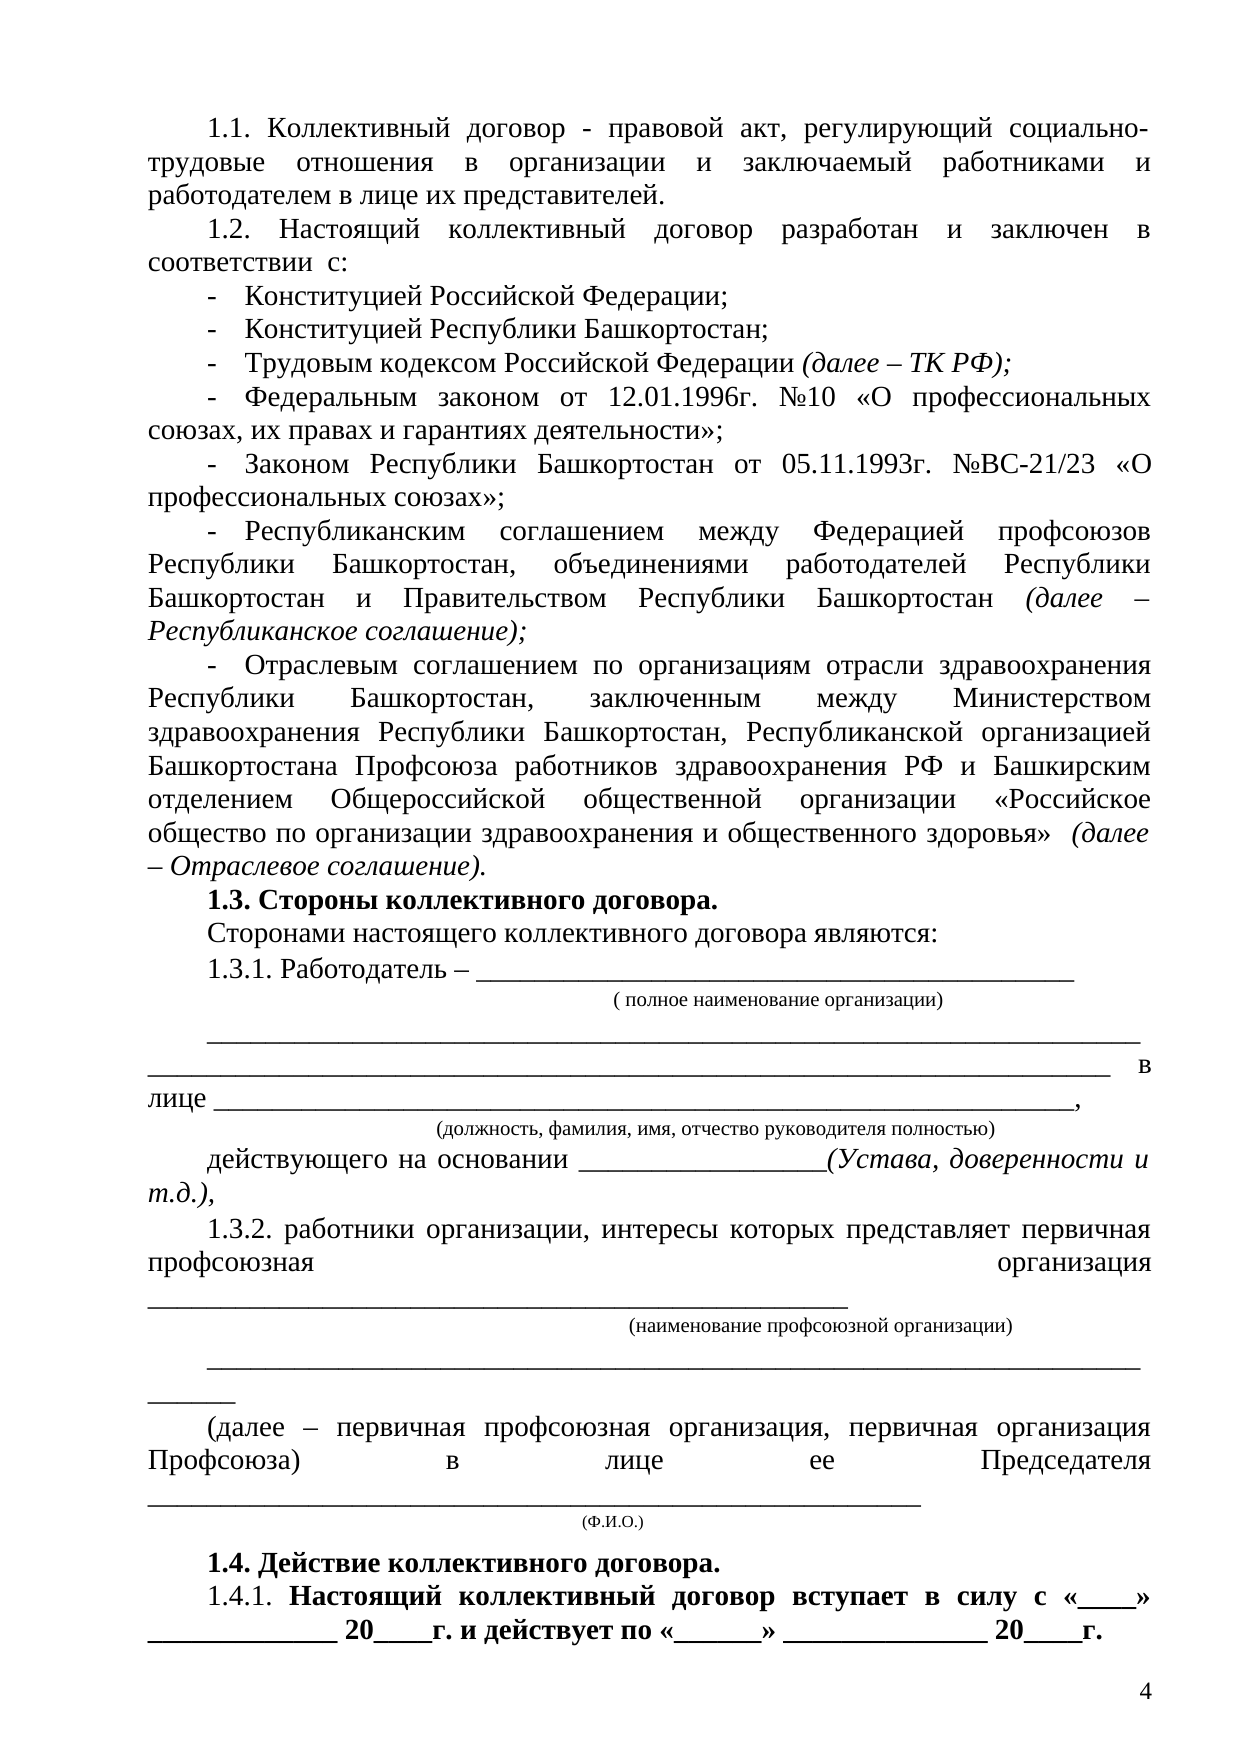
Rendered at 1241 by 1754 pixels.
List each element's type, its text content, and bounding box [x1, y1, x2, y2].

text 1.1. Коллективный договор - правовой акт, регулирующий социально-трудовые отношения в организации и заключаемый работниками и работодателем в лице их представителей. [148, 110, 1152, 211]
text (Ф.И.О.) [148, 1511, 1152, 1545]
list Трудовым кодексом Российской Федерации (далее – ТК РФ); [148, 345, 1152, 379]
list Республиканским соглашением между Федерацией профсоюзов Республики Башкортостан, объединениями работодателей Республики Башкортостан и Правительством Республики Башкортостан (далее – Республиканское соглашение); [148, 513, 1152, 647]
list Конституцией Российской Федерации; [148, 278, 1152, 312]
text действующего на основании _________________(Устава, доверенности и т.д.), [148, 1142, 1152, 1209]
text 1.2. Настоящий коллективный договор разработан и заключен в соответствии с: [148, 211, 1152, 278]
text ______________________________________________________________________ [148, 1339, 1152, 1407]
text 1.4.1. Настоящий коллективный договор вступает в силу с «____» _____________ 20____г. и действует по «______» ______________ 20____г. [148, 1578, 1152, 1646]
list Законом Республики Башкортостан от 05.11.1993г. №ВС-21/23 «О профессиональных союзах»; [148, 446, 1152, 513]
list Федеральным законом от 12.01.1996г. №10 «О профессиональных союзах, их правах и гарантиях деятельности»; [148, 379, 1152, 446]
list Отраслевым соглашением по организациям отрасли здравоохранения Республики Башкортостан, заключенным между Министерством здравоохранения Республики Башкортостан, Республиканской организацией Башкортостана Профсоюза работников здравоохранения РФ и Башкирским отделением Общероссийской общественной организации «Российское общество по организации здравоохранения и общественного здоровья» (далее – Отраслевое соглашение). [148, 647, 1152, 882]
list Конституцией Республики Башкортостан; [148, 312, 1152, 345]
text 1.3.2. работники организации, интересы которых представляет первичная профсоюзная организация ________________________________________________ [148, 1211, 1152, 1311]
text __________________________________________________________________________________________________________________________________ в лице ___________________________________________________________, [148, 1013, 1152, 1113]
text 1.3.1. Работодатель – _________________________________________ [148, 951, 1152, 984]
text (наименование профсоюзной организации) [148, 1313, 1152, 1337]
text Сторонами настоящего коллективного договора являются: [148, 915, 1152, 949]
text (далее – первичная профсоюзная организация, первичная организация Профсоюза) в лице ее Председателя _____________________________________________________ [148, 1409, 1152, 1509]
text (должность, фамилия, имя, отчество руководителя полностью) [148, 1115, 1152, 1139]
text 1.3. Стороны коллективного договора. [148, 882, 1152, 915]
text ( полное наименование организации) [148, 987, 1152, 1011]
text 1.4. Действие коллективного договора. [148, 1545, 1152, 1578]
